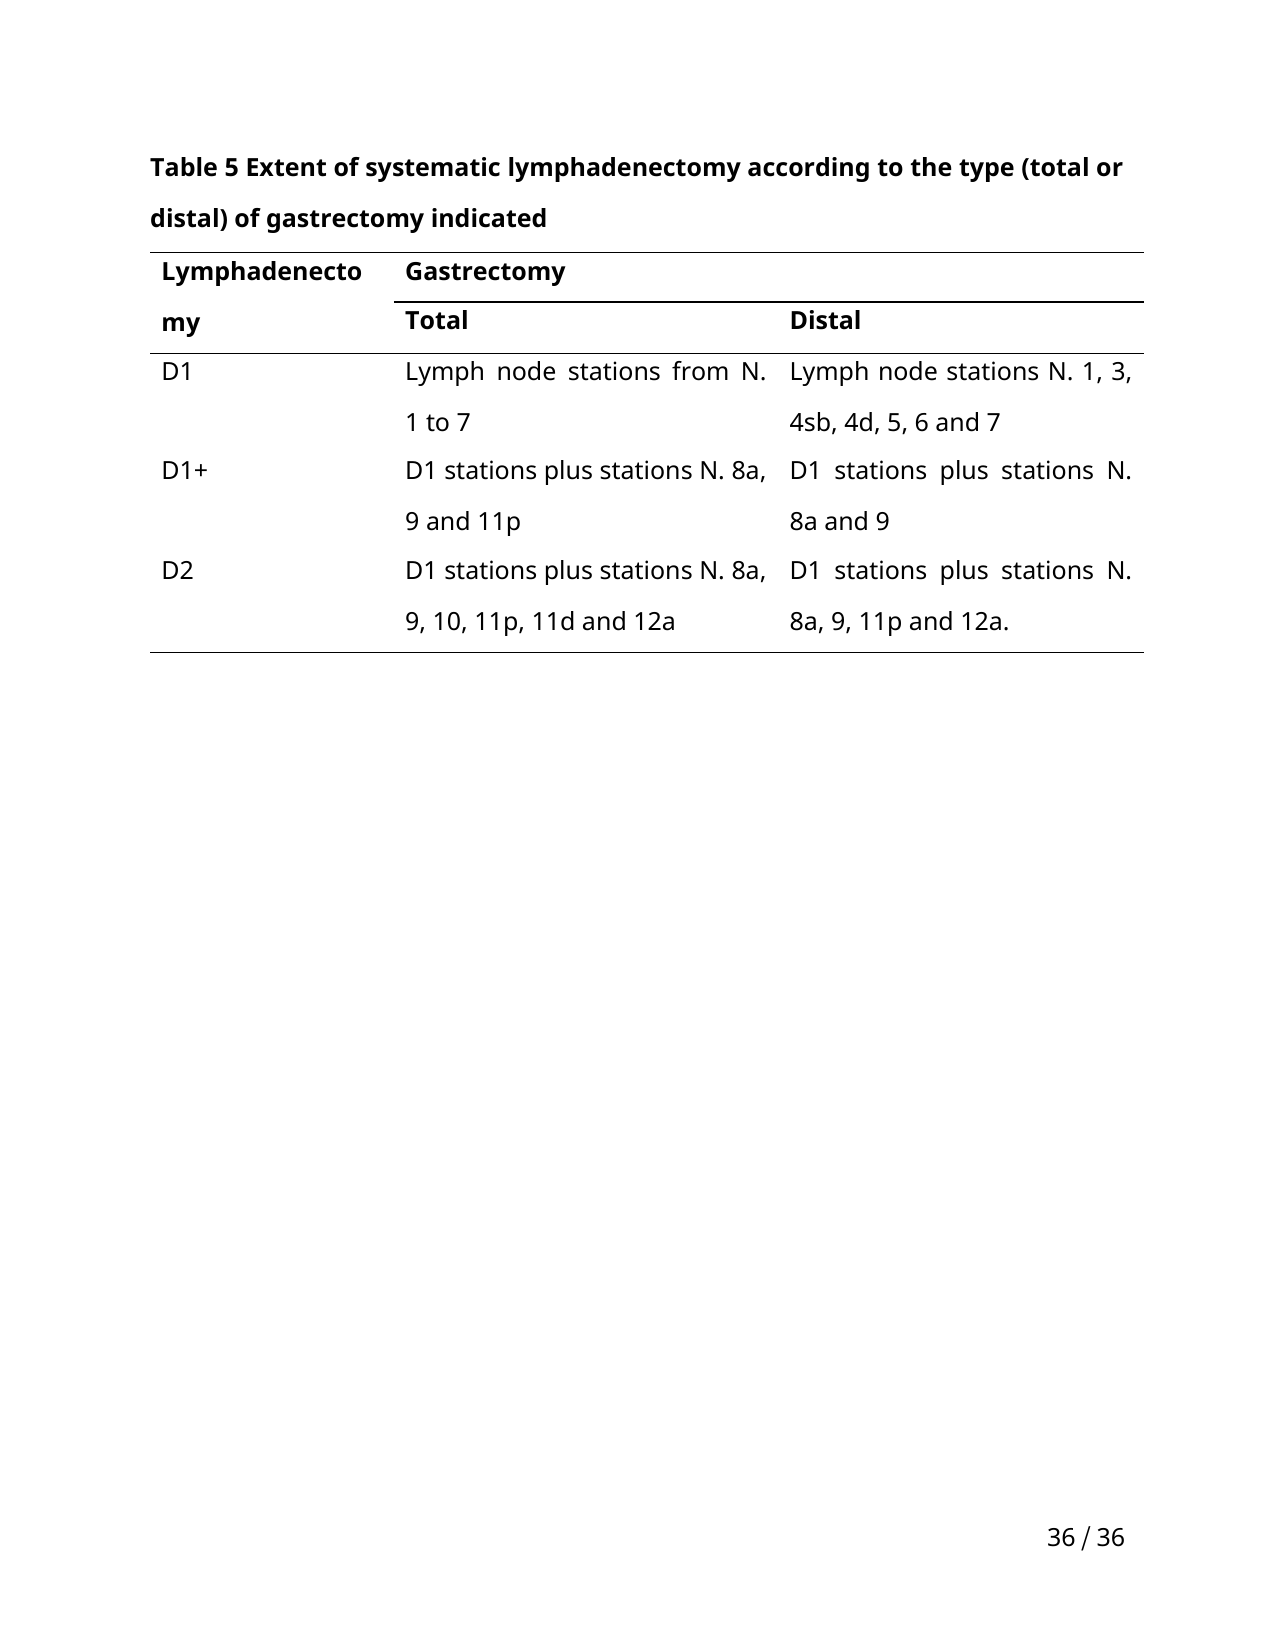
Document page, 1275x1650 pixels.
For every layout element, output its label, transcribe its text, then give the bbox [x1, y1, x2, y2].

table_cell Lymph node stations N. 1, 3, 4sb, 4d, 5, 6 and 7 [778, 354, 1144, 453]
table_cell D1+ [150, 453, 394, 552]
table_cell D1 stations plus stations N. 8a and 9 [778, 453, 1144, 552]
text Table 5 Extent of systematic lymphadenectomy according to the type (total or distal) of gastrectomy indicated [150, 150, 1125, 235]
table_cell D1 stations plus stations N. 8a, 9 and 11p [394, 453, 778, 552]
table_header Gastrectomy [394, 253, 1144, 301]
table_cell Lymph node stations from N. 1 to 7 [394, 354, 778, 453]
table_cell D1 stations plus stations N. 8a, 9, 11p and 12a. [778, 552, 1144, 652]
table_cell Distal [778, 303, 1144, 352]
table_cell D1 stations plus stations N. 8a, 9, 10, 11p, 11d and 12a [394, 552, 778, 652]
table_cell Total [394, 303, 778, 352]
table_cell D1 [150, 354, 394, 453]
table_header Lymphadenectomy [150, 253, 394, 352]
table_cell D2 [150, 552, 394, 652]
